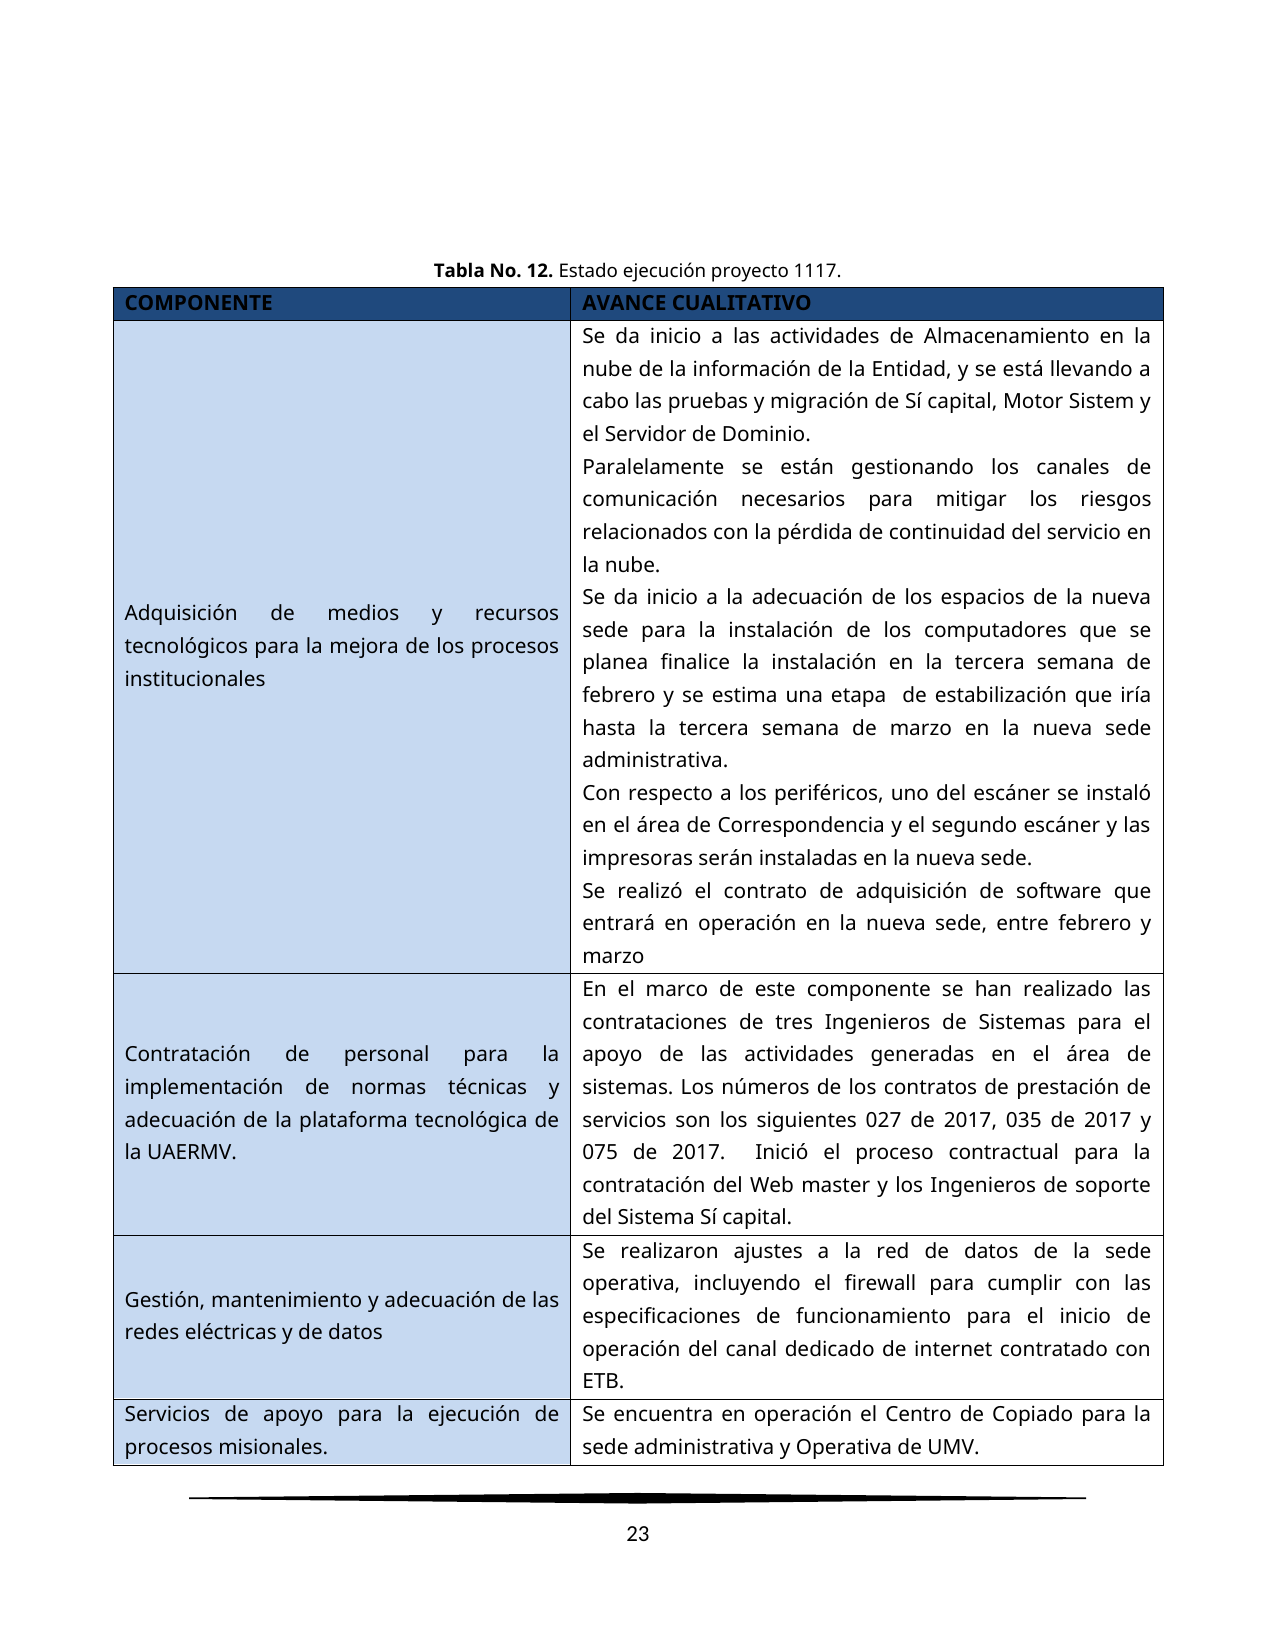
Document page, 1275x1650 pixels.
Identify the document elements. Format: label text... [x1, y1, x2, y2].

table_header AVANCE CUALITATIVO [571, 288, 1163, 320]
table_cell Se da inicio a las actividades de Almacenamiento en la nube de la información de la Entidad, y se está llevando a cabo las pruebas y migración de Sí capital, Motor Sistem y el Servidor de Dominio. Paralelamente se están gestionando los canales de comunicación necesarios para mitigar los riesgos relacionados con la pérdida de continuidad del servicio en la nube. Se da inicio a la adecuación de los espacios de la nueva sede para la instalación de los computadores que se planea finalice la instalación en la tercera semana de febrero y se estima una etapa de estabilización que iría hasta la tercera semana de marzo en la nueva sede administrativa. Con respecto a los periféricos, uno del escáner se instaló en el área de Correspondencia y el segundo escáner y las impresoras serán instaladas en la nueva sede. Se realizó el contrato de adquisición de software que entrará en operación en la nueva sede, entre febrero y marzo [571, 321, 1163, 973]
table_cell Contratación de personal para la implementación de normas técnicas y adecuación de la plataforma tecnológica de la UAERMV. [114, 974, 570, 1235]
table_header COMPONENTE [114, 288, 570, 320]
table_cell En el marco de este componente se han realizado las contrataciones de tres Ingenieros de Sistemas para el apoyo de las actividades generadas en el área de sistemas. Los números de los contratos de prestación de servicios son los siguientes 027 de 2017, 035 de 2017 y 075 de 2017. Inició el proceso contractual para la contratación del Web master y los Ingenieros de soporte del Sistema Sí capital. [571, 974, 1163, 1235]
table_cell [114, 1400, 570, 1464]
table_cell Se realizaron ajustes a la red de datos de la sede operativa, incluyendo el firewall para cumplir con las especificaciones de funcionamiento para el inicio de operación del canal dedicado de internet contratado con ETB. [571, 1236, 1163, 1398]
table_cell Gestión, mantenimiento y adecuación de las redes eléctricas y de datos [114, 1236, 570, 1398]
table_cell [571, 1400, 1163, 1464]
table_cell Adquisición de medios y recursos tecnológicos para la mejora de los procesos institucionales [114, 321, 570, 973]
text Tabla No. 12. Estado ejecución proyecto 1117. [112, 258, 1162, 283]
